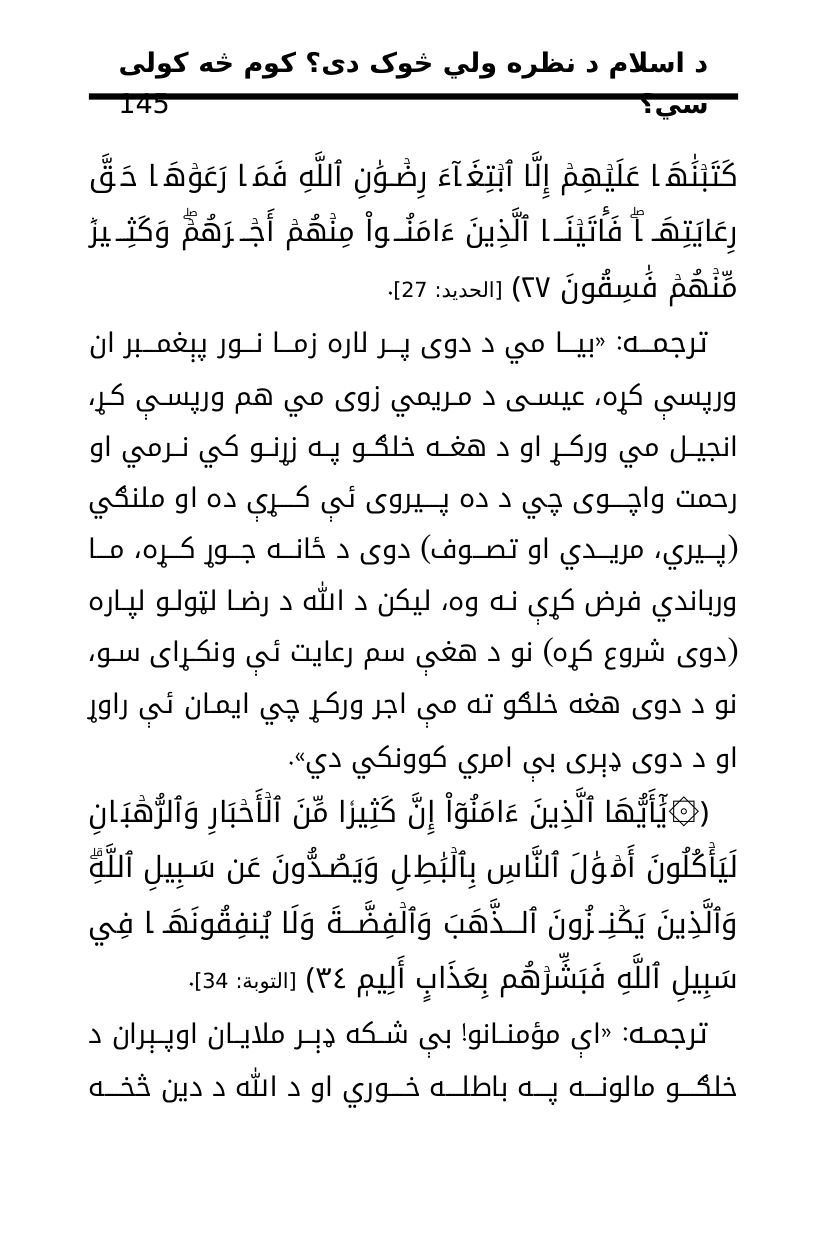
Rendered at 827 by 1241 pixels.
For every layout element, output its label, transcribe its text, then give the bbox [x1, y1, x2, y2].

text ترجمه: «بیا مي د دوی پر لاره زما نور پېغمبر ان ورپسې کړه، عیسی د مریمي زوی مي هم ورپسې کړ، انجیل مي ورکړ او د هغه خلګو په زړنو کي نرمي او رحمت واچوی چي د ده پیروی ئې کړې ده او ملنګي (پيري، مریدي او تصوف) دوی د ځانه جوړ کړه، ما ورباندي فرض کړې نه وه، لیکن د الله د رضا لټولو لپاره (دوی شروع کړه) نو د هغې سم رعایت ئې ونکړای سو، نو د دوی هغه خلګو ته مې اجر ورکړ چي ایمان ئې راوړ او د دوی ډېری بې امري کوونکي دي». [89, 315, 738, 785]
text ﴿۞يَٰٓأَيُّهَا ٱلَّذِينَ ءَامَنُوٓاْ إِنَّ كَثِيرٗا مِّنَ ٱلۡأَحۡبَارِ وَٱلرُّهۡبَانِ لَيَأۡكُلُونَ أَمۡوَٰلَ ٱلنَّاسِ بِٱلۡبَٰطِلِ وَيَصُدُّونَ عَن سَبِيلِ ٱللَّهِۗ وَٱلَّذِينَ يَكۡنِزُونَ ٱلذَّهَبَ وَٱلۡفِضَّةَ وَلَا يُنفِقُونَهَا فِي سَبِيلِ ٱللَّهِ فَبَشِّرۡهُم بِعَذَابٍ أَلِيمٖ ٣٤﴾ [التوبة: 34]. [89, 785, 738, 1006]
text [89, 1006, 738, 1113]
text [89, 149, 738, 315]
